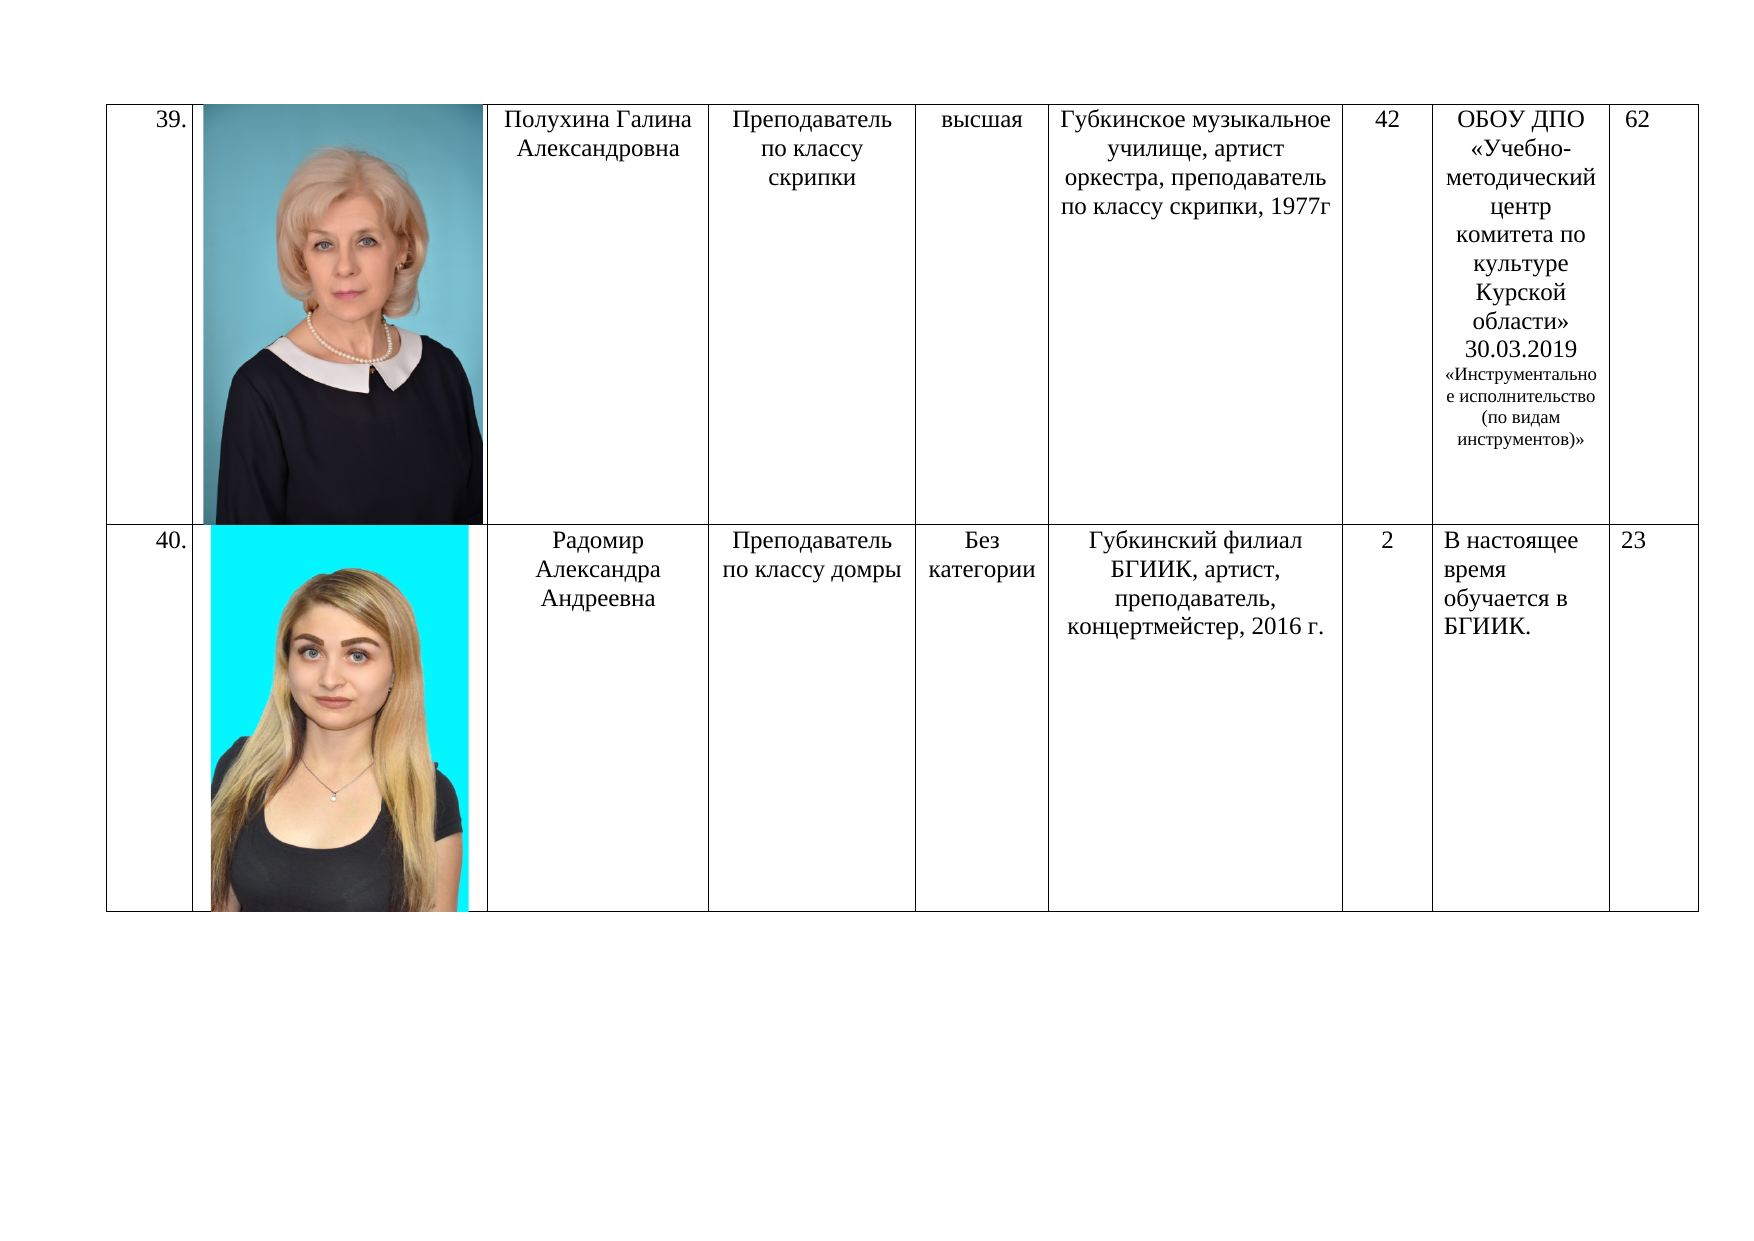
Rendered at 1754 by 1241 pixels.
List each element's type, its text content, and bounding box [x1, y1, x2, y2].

table_cell [193, 525, 210, 911]
table_cell Преподаватель по классу домры [709, 525, 915, 911]
table_cell 2 [1343, 525, 1432, 911]
table_cell [107, 105, 192, 524]
table_cell высшая [916, 105, 1048, 524]
table_cell Полухина Галина Александровна [488, 105, 708, 524]
table_cell [107, 525, 192, 911]
table_cell Радомир Александра Андреевна [488, 525, 708, 911]
table_cell 62 [1610, 105, 1698, 524]
table_cell [469, 525, 487, 911]
table_cell В настоящее время обучается в БГИИК. [1433, 525, 1609, 911]
table_cell ОБОУ ДПО «Учебно-методический центр комитета по культуре Курской области» 30.03.2019 «Инструментальное исполнительство (по видам инструментов)» [1433, 105, 1609, 524]
table_cell Преподаватель по классу скрипки [709, 105, 915, 524]
table_cell [193, 105, 203, 524]
table_cell Губкинский филиал БГИИК, артист, преподаватель, концертмейстер, 2016 г. [1049, 525, 1342, 911]
picture [203, 104, 483, 912]
table_cell 23 [1610, 525, 1698, 911]
table_cell Без категории [916, 525, 1048, 911]
table_cell 42 [1343, 105, 1432, 524]
table_cell [483, 105, 487, 524]
table_cell Губкинское музыкальное училище, артист оркестра, преподаватель по классу скрипки, 1977г [1049, 105, 1342, 524]
